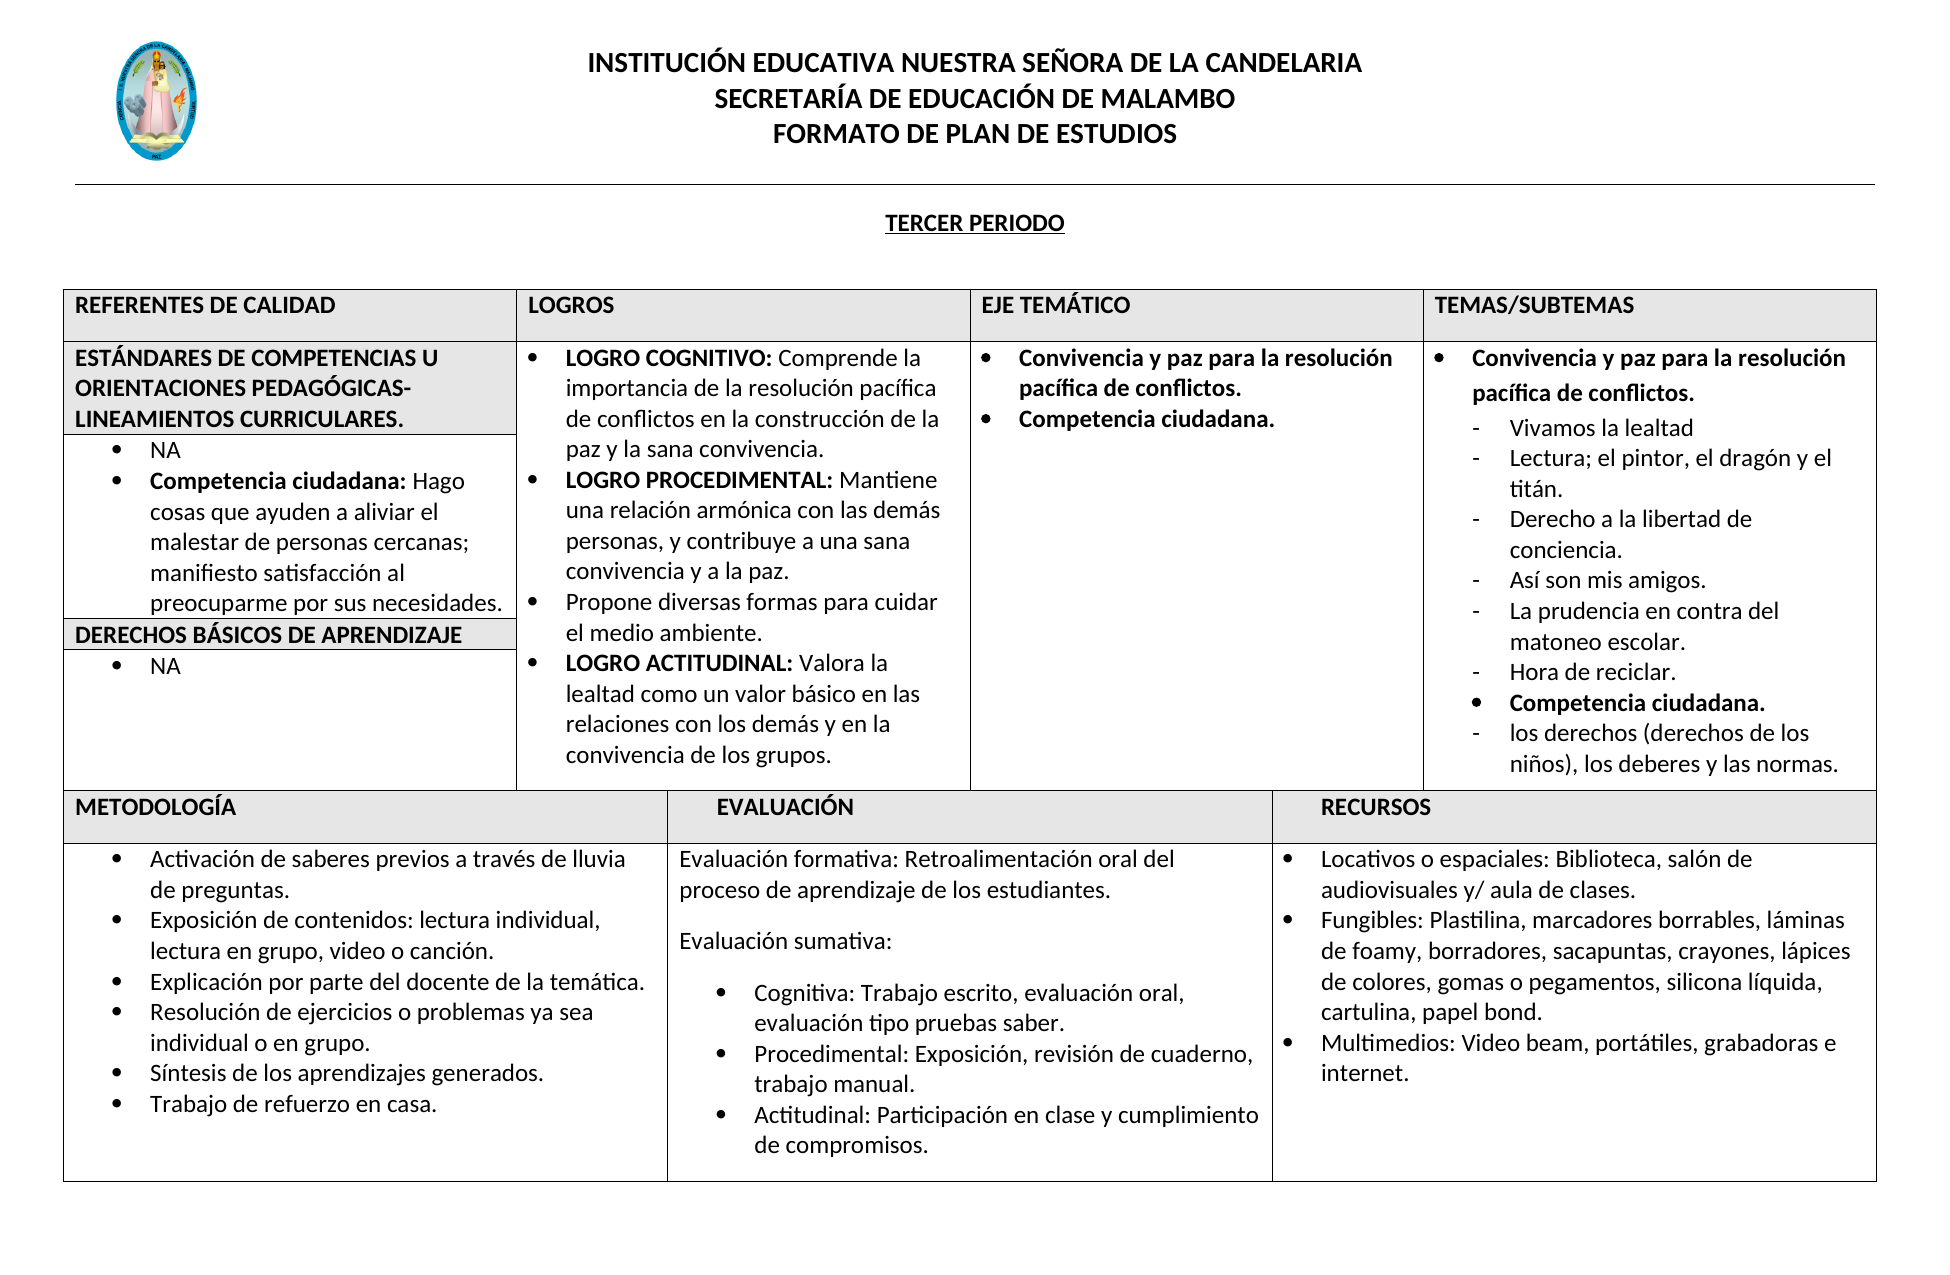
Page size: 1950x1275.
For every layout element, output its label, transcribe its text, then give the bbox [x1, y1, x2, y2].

table_header LOGROS [517, 290, 970, 341]
text TERCER PERIODO [75, 207, 1875, 237]
table_header EJE TEMÁTICO [971, 290, 1423, 341]
table_cell ESTÁNDARES DE COMPETENCIAS U ORIENTACIONES PEDAGÓGICAS- LINEAMIENTOS CURRICULARES. [64, 342, 516, 434]
table_cell DERECHOS BÁSICOS DE APRENDIZAJE [64, 619, 516, 649]
table_cell Convivencia y paz para la resolución pacífica de conflictos. Vivamos la lealtad Lectura; el pintor, el dragón y el titán. Derecho a la libertad de conciencia. Así son mis amigos. La prudencia en contra del matoneo escolar. Hora de reciclar. Competencia ciudadana. los derechos (derechos de los niños), los deberes y las normas. [1424, 342, 1876, 790]
table_cell Locativos o espaciales: Biblioteca, salón de audiovisuales y/ aula de clases. Fungibles: Plastilina, marcadores borrables, láminas de foamy, borradores, sacapuntas, crayones, lápices de colores, gomas o pegamentos, silicona líquida, cartulina, papel bond. Multimedios: Video beam, portátiles, grabadoras e internet. [1273, 844, 1876, 1181]
table_cell NA [64, 650, 516, 790]
table_cell RECURSOS [1273, 791, 1876, 843]
table_cell Convivencia y paz para la resolución pacífica de conflictos. Competencia ciudadana. [971, 342, 1423, 790]
table_header TEMAS/SUBTEMAS [1424, 290, 1876, 341]
table_cell METODOLOGÍA [64, 791, 667, 843]
table_cell LOGRO COGNITIVO: Comprende la importancia de la resolución pacífica de conflictos en la construcción de la paz y la sana convivencia. LOGRO PROCEDIMENTAL: Mantiene una relación armónica con las demás personas, y contribuye a una sana convivencia y a la paz. Propone diversas formas para cuidar el medio ambiente. LOGRO ACTITUDINAL: Valora la lealtad como un valor básico en las relaciones con los demás y en la convivencia de los grupos. [517, 342, 970, 790]
table_cell NA Competencia ciudadana: Hago cosas que ayuden a aliviar el malestar de personas cercanas; manifiesto satisfacción al preocuparme por sus necesidades. [64, 435, 516, 618]
table_cell EVALUACIÓN [668, 791, 1272, 843]
picture [124, 49, 189, 152]
picture [110, 41, 203, 166]
table_cell Activación de saberes previos a través de lluvia de preguntas. Exposición de contenidos: lectura individual, lectura en grupo, video o canción. Explicación por parte del docente de la temática. Resolución de ejercicios o problemas ya sea individual o en grupo. Síntesis de los aprendizajes generados. Trabajo de refuerzo en casa. [64, 844, 667, 1181]
table_cell Evaluación formativa: Retroalimentación oral del proceso de aprendizaje de los estudiantes. Evaluación sumativa: Cognitiva: Trabajo escrito, evaluación oral, evaluación tipo pruebas saber. Procedimental: Exposición, revisión de cuaderno, trabajo manual. Actitudinal: Participación en clase y cumplimiento de compromisos. [668, 844, 1272, 1181]
table_header REFERENTES DE CALIDAD [64, 290, 516, 341]
